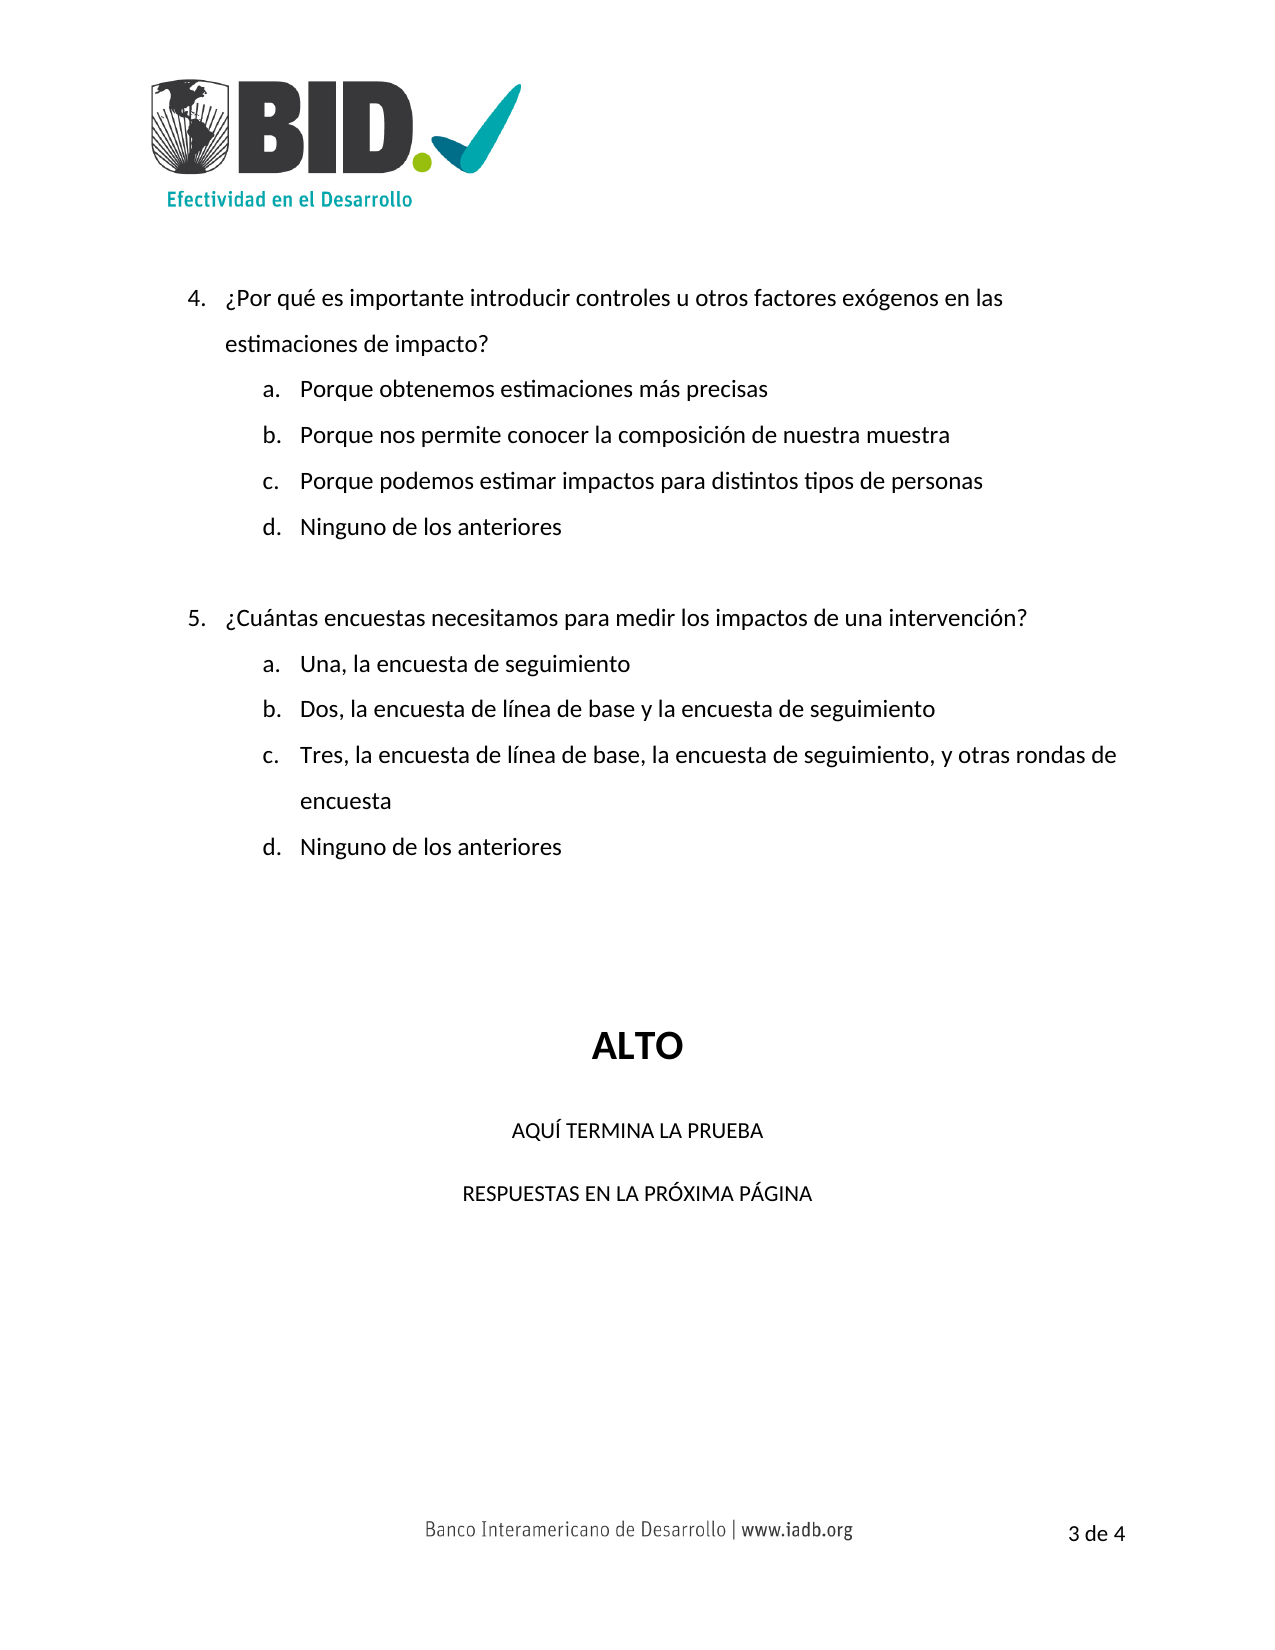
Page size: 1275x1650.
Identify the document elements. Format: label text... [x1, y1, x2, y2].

list Dos, la encuesta de línea de base y la encuesta de seguimiento [262, 694, 1125, 724]
text AQUÍ TERMINA LA PRUEBA [150, 1116, 1125, 1144]
text RESPUESTAS EN LA PRÓXIMA PÁGINA [150, 1179, 1125, 1207]
list Ninguno de los anteriores [262, 831, 1125, 861]
picture [420, 1514, 877, 1542]
list Porque nos permite conocer la composición de nuestra muestra [262, 419, 1125, 450]
list ¿Cuántas encuestas necesitamos para medir los impactos de una intervención? [187, 602, 1125, 633]
list Una, la encuesta de seguimiento [262, 648, 1125, 678]
list Ninguno de los anteriores [262, 511, 1125, 541]
list Porque podemos estimar impactos para distintos tipos de personas [262, 465, 1125, 496]
text ALTO [150, 1019, 1125, 1070]
list Porque obtenemos estimaciones más precisas [262, 373, 1125, 404]
picture [150, 75, 525, 209]
list ¿Por qué es importante introducir controles u otros factores exógenos en las estimaciones de impacto? [187, 282, 1125, 358]
list Tres, la encuesta de línea de base, la encuesta de seguimiento, y otras rondas de encuesta [262, 739, 1125, 816]
